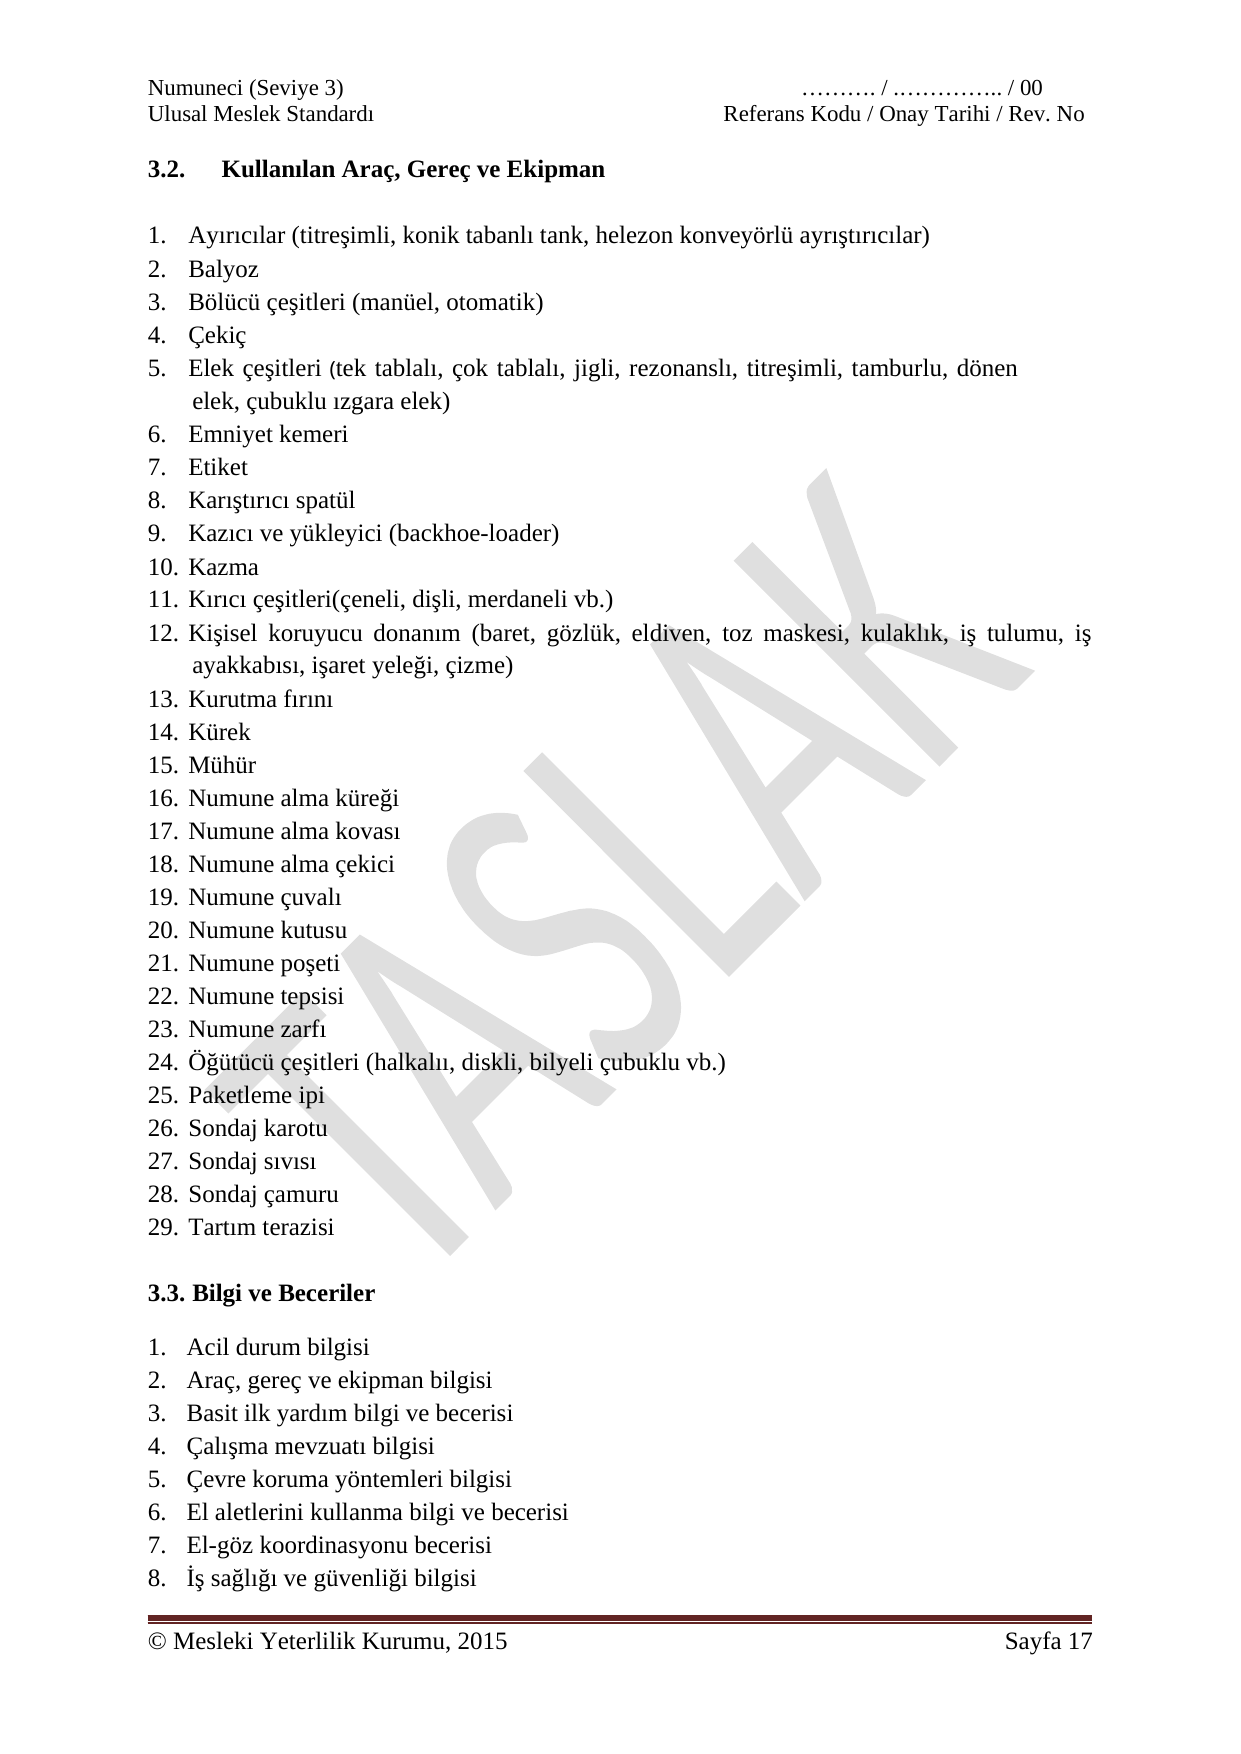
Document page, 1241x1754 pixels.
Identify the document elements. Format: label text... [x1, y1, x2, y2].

list Kullanılan Araç, Gereç ve Ekipman [148, 154, 1092, 183]
list Çekiç [148, 320, 863, 348]
list İş sağlığı ve güvenliği bilgisi [148, 1563, 863, 1592]
list Balyoz [148, 254, 863, 282]
list Elek çeşitleri (tek tablalı, çok tablalı, jigli, rezonanslı, titreşimli, tamburlu, dönen elek, çubuklu ızgara elek) [148, 353, 1019, 415]
list Sondaj karotu [148, 1113, 863, 1142]
list Sondaj sıvısı [148, 1146, 863, 1175]
list Numune kutusu [148, 915, 863, 943]
list Kazıcı ve yükleyici (backhoe-loader) [148, 518, 863, 547]
list El aletlerini kullanma bilgi ve becerisi [148, 1497, 863, 1526]
list Paketleme ipi [148, 1080, 863, 1109]
list Numune alma kovası [148, 816, 863, 844]
list Numune zarfı [148, 1014, 863, 1043]
list Araç, gereç ve ekipman bilgisi [148, 1365, 863, 1394]
list Çevre koruma yöntemleri bilgisi [148, 1464, 863, 1493]
list Mühür [148, 750, 863, 778]
list Numune alma küreği [148, 783, 863, 811]
list Numune alma çekici [148, 849, 863, 877]
list Bilgi ve Beceriler [148, 1278, 1092, 1307]
list Etiket [148, 452, 863, 481]
list Basit ilk yardım bilgi ve becerisi [148, 1398, 863, 1427]
list Tartım terazisi [148, 1212, 863, 1241]
list Kırıcı çeşitleri(çeneli, dişli, merdaneli vb.) [148, 584, 863, 613]
list El-göz koordinasyonu becerisi [148, 1530, 863, 1559]
list Numune poşeti [148, 948, 863, 977]
list Bölücü çeşitleri (manüel, otomatik) [148, 287, 1093, 315]
list Karıştırıcı spatül [148, 486, 863, 514]
list Kürek [148, 717, 863, 745]
list Numune tepsisi [148, 981, 863, 1009]
list Öğütücü çeşitleri (halkalıı, diskli, bilyeli çubuklu vb.) [148, 1047, 863, 1076]
list Çalışma mevzuatı bilgisi [148, 1431, 863, 1460]
list Emniyet kemeri [148, 419, 1019, 448]
list Ayırıcılar (titreşimli, konik tabanlı tank, helezon konveyörlü ayrıştırıcılar) [148, 221, 1093, 249]
list Numune çuvalı [148, 882, 863, 911]
list Kurutma fırını [148, 684, 863, 712]
list Sondaj çamuru [148, 1179, 863, 1208]
list Kazma [148, 552, 863, 580]
list Kişisel koruyucu donanım (baret, gözlük, eldiven, toz maskesi, kulaklık, iş tulumu, iş ayakkabısı, işaret yeleği, çizme) [148, 618, 1093, 679]
list Acil durum bilgisi [148, 1332, 863, 1361]
